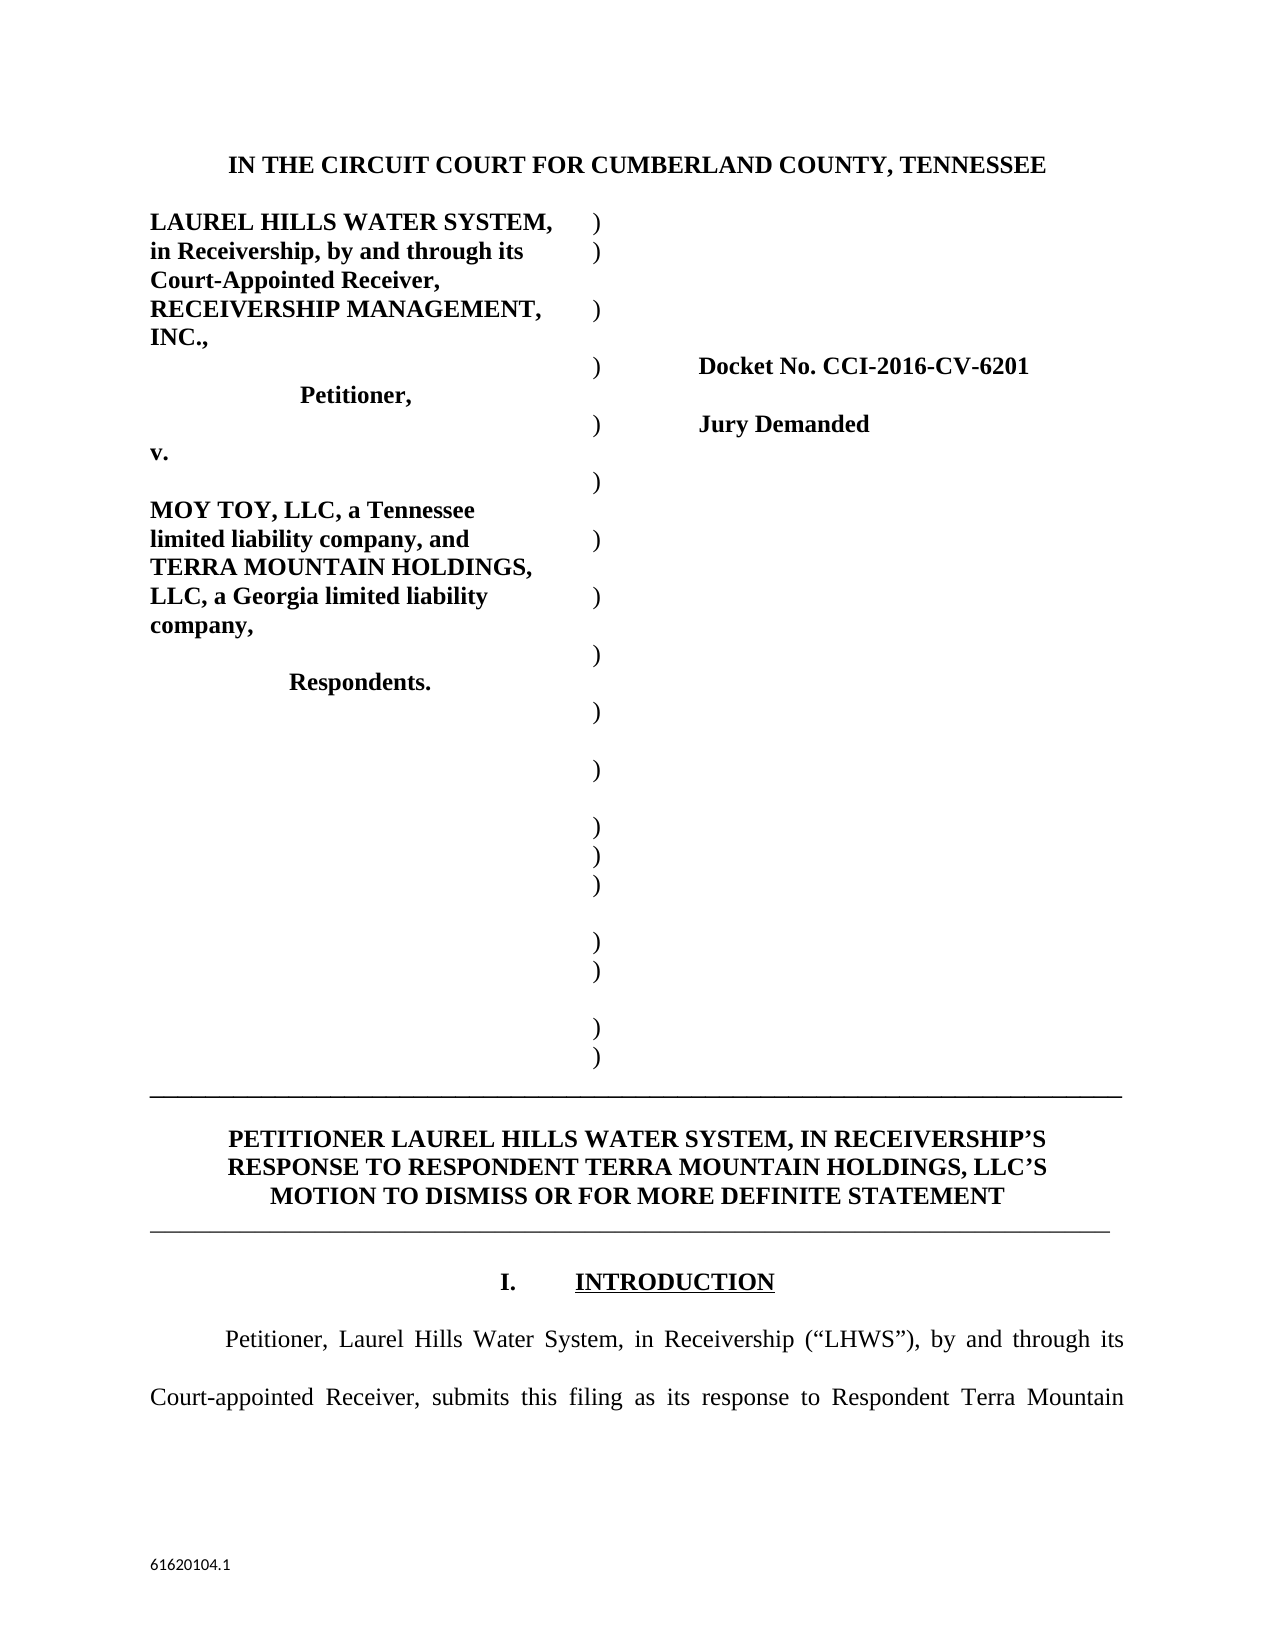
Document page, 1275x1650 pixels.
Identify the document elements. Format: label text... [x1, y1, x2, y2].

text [150, 1324, 1125, 1411]
subtitle ________________________________________________________________ [150, 1210, 1125, 1238]
table_header Docket No. CCI-2016-CV-6201 Jury Demanded [612, 208, 1110, 1070]
table_header ) ) ) ) ) ) ) ) ) ) ) ) ) ) ) ) ) ) [581, 208, 612, 1070]
subtitle MOTION TO DISMISS OR FOR MORE DEFINITE STATEMENT [150, 1181, 1125, 1210]
table_header LAUREL HILLS WATER SYSTEM, in Receivership, by and through its Court-Appointed Receiver, RECEIVERSHIP MANAGEMENT, INC., Petitioner, v. MOY TOY, LLC, a Tennessee limited liability company, and TERRA MOUNTAIN HOLDINGS, LLC, a Georgia limited liability company, Respondents. [139, 208, 581, 1070]
subtitle RESPONSE TO RESPONDENT TERRA MOUNTAIN HOLDINGS, LLC’S [150, 1152, 1125, 1181]
text I. INTRODUCTION [150, 1267, 1125, 1296]
subtitle PETITIONER LAUREL HILLS WATER SYSTEM, IN RECEIVERSHIP’S [150, 1124, 1125, 1152]
text IN THE CIRCUIT COURT FOR CUMBERLAND COUNTY, TENNESSEE [150, 150, 1125, 179]
text ______________________________________________________________________ [150, 1070, 1125, 1099]
